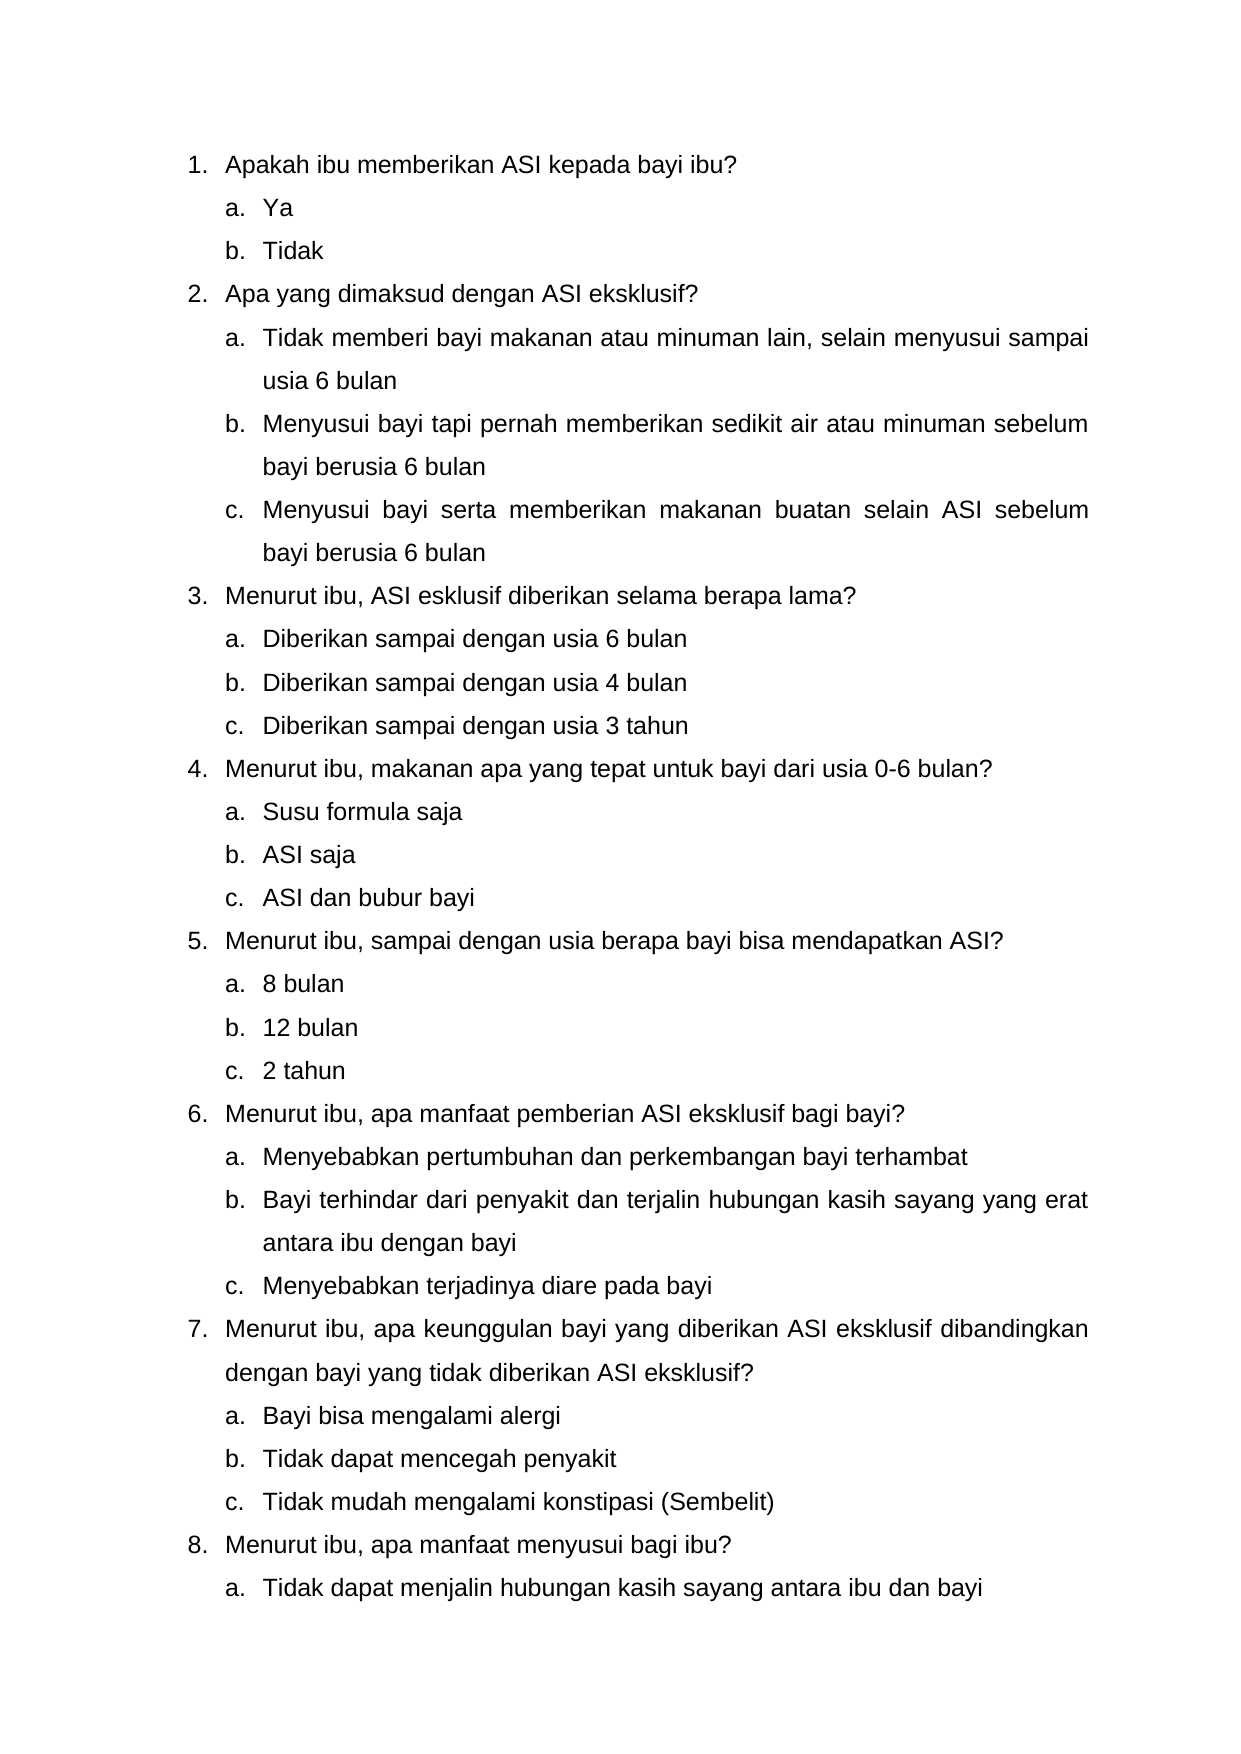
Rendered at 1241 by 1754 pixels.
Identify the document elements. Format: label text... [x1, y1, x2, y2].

list ASI saja [225, 840, 1090, 869]
list Menurut ibu, apa manfaat pemberian ASI eksklusif bagi bayi? [187, 1099, 1090, 1127]
list Susu formula saja [225, 797, 1090, 826]
list ASI dan bubur bayi [225, 883, 1090, 912]
list Menurut ibu, ASI esklusif diberikan selama berapa lama? [187, 581, 1090, 610]
list Menurut ibu, makanan apa yang tepat untuk bayi dari usia 0-6 bulan? [187, 754, 1090, 782]
list Diberikan sampai dengan usia 3 tahun [225, 711, 1090, 739]
list Tidak mudah mengalami konstipasi (Sembelit) [225, 1487, 1090, 1516]
list Menurut ibu, sampai dengan usia berapa bayi bisa mendapatkan ASI? [187, 926, 1090, 955]
list Menyebabkan pertumbuhan dan perkembangan bayi terhambat [225, 1142, 1090, 1171]
list Apakah ibu memberikan ASI kepada bayi ibu? [187, 150, 1090, 179]
list 12 bulan [225, 1012, 1090, 1041]
list Tidak dapat mencegah penyakit [225, 1444, 1090, 1472]
list Bayi terhindar dari penyakit dan terjalin hubungan kasih sayang yang erat antara ibu dengan bayi [225, 1185, 1090, 1257]
list Tidak memberi bayi makanan atau minuman lain, selain menyusui sampai usia 6 bulan [225, 322, 1090, 394]
list Menurut ibu, apa keunggulan bayi yang diberikan ASI eksklusif dibandingkan dengan bayi yang tidak diberikan ASI eksklusif? [187, 1314, 1090, 1386]
list Tidak [225, 236, 1090, 265]
list Diberikan sampai dengan usia 4 bulan [225, 667, 1090, 696]
list Tidak dapat menjalin hubungan kasih sayang antara ibu dan bayi [225, 1573, 1090, 1602]
list 8 bulan [225, 969, 1090, 998]
list Menyusui bayi tapi pernah memberikan sedikit air atau minuman sebelum bayi berusia 6 bulan [225, 409, 1090, 481]
list Menyebabkan terjadinya diare pada bayi [225, 1271, 1090, 1300]
list Apa yang dimaksud dengan ASI eksklusif? [187, 279, 1090, 308]
list Menurut ibu, apa manfaat menyusui bagi ibu? [187, 1530, 1090, 1559]
list 2 tahun [225, 1056, 1090, 1084]
list Diberikan sampai dengan usia 6 bulan [225, 624, 1090, 653]
list Ya [225, 193, 1090, 222]
list Bayi bisa mengalami alergi [225, 1401, 1090, 1429]
list Menyusui bayi serta memberikan makanan buatan selain ASI sebelum bayi berusia 6 bulan [225, 495, 1090, 567]
